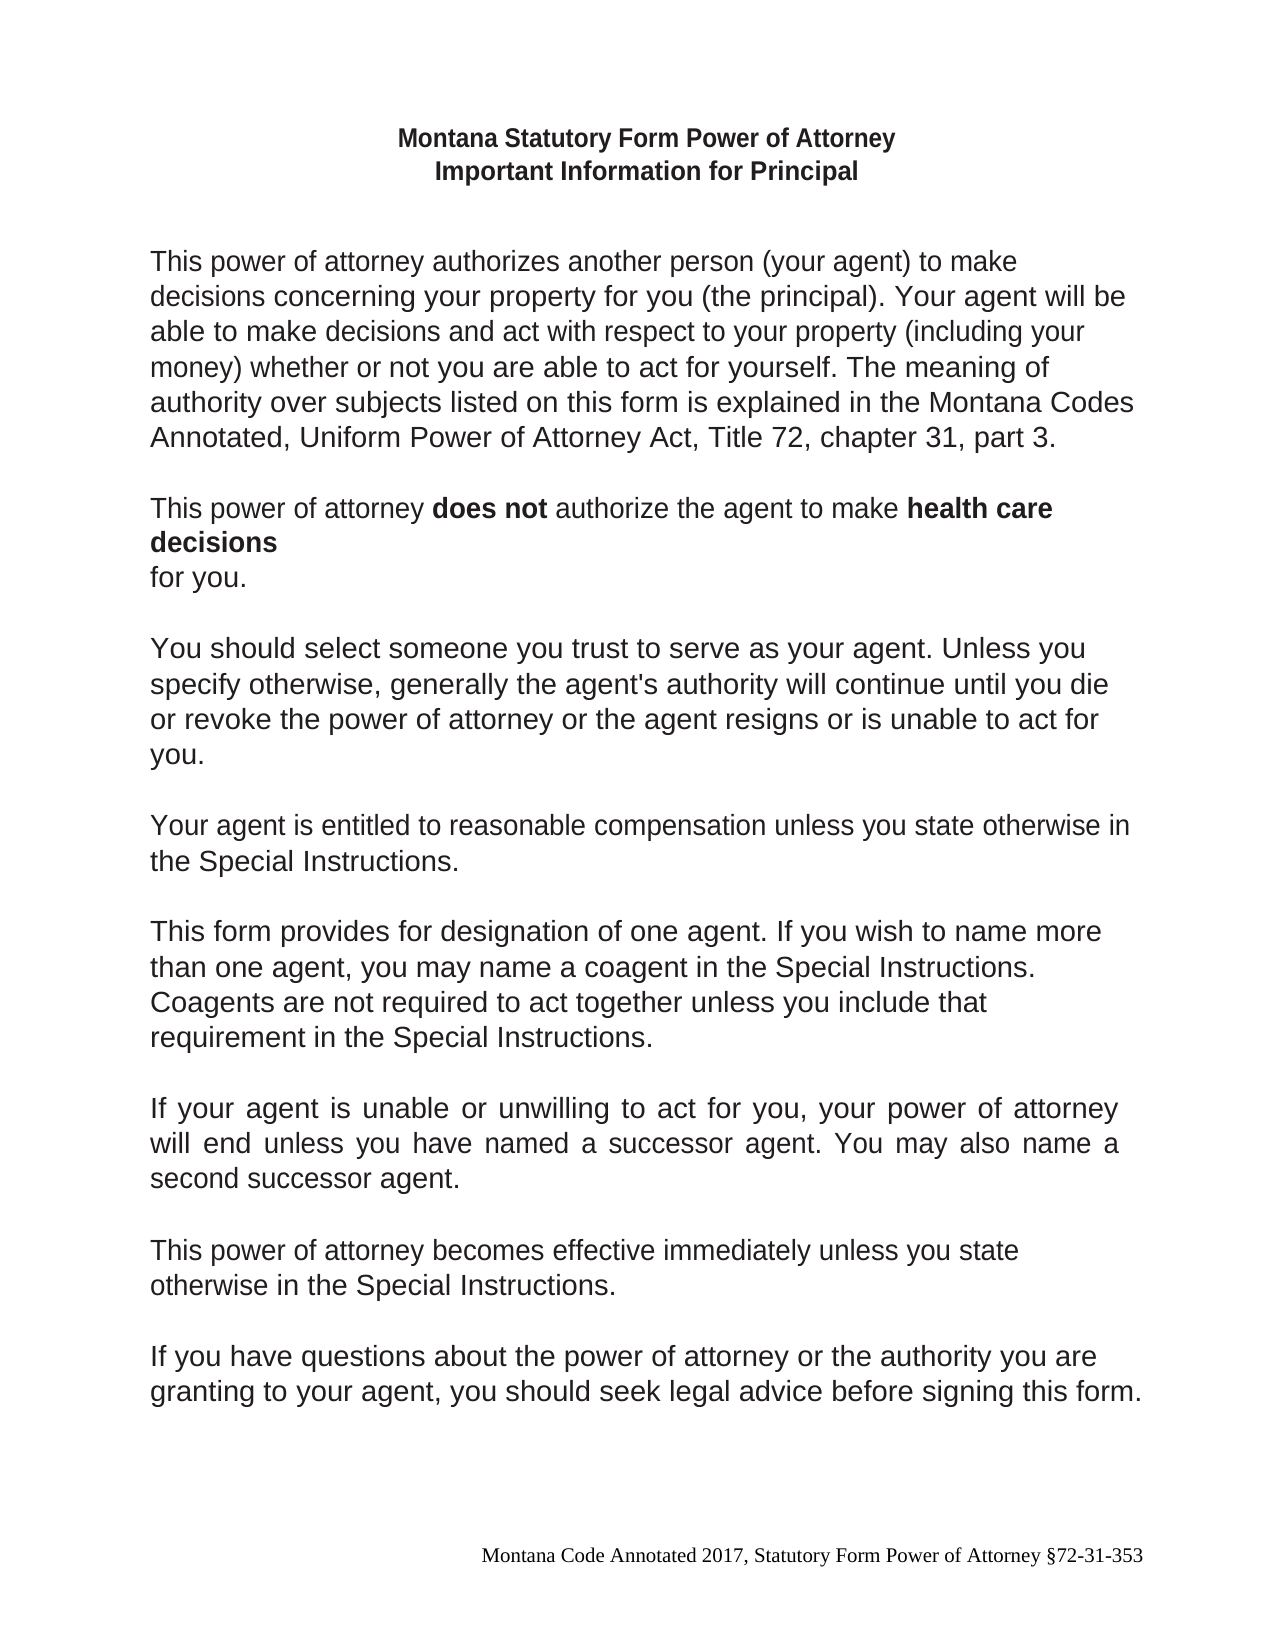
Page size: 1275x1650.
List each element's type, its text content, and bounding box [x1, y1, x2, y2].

text This power of attorney becomes effective immediately unless you state otherwise in the Special Instructions. [150, 1233, 1136, 1301]
subtitle Montana Statutory Form Power of Attorney Important Information for Principal [396, 122, 897, 186]
subtitle for you. [150, 560, 1156, 594]
text If your agent is unable or unwilling to act for you, your power of attorney will end unless you have named a successor agent. You may also name a second successor agent. [150, 1091, 1119, 1195]
text If you have questions about the power of attorney or the authority you are granting to your agent, you should seek legal advice before signing this form. [150, 1339, 1156, 1408]
text This power of attorney authorizes another person (your agent) to make decisions concerning your property for you (the principal). Your agent will be able to make decisions and act with respect to your property (including your money) whether or not you are able to act for yourself. The meaning of authority over subjects listed on this form is explained in the Montana Codes Annotated, Uniform Power of Attorney Act, Title 72, chapter 31, part 3. [150, 244, 1136, 454]
text This power of attorney does not authorize the agent to make health care decisions [150, 491, 1156, 558]
text Your agent is entitled to reasonable compensation unless you state otherwise in the Special Instructions. [150, 808, 1136, 877]
text You should select someone you trust to serve as your agent. Unless you specify otherwise, generally the agent's authority will continue until you die or revoke the power of attorney or the agent resigns or is unable to act for you. [150, 632, 1125, 771]
text This form provides for designation of one agent. If you wish to name more than one agent, you may name a coagent in the Special Instructions. Coagents are not required to act together unless you include that requirement in the Special Instructions. [150, 914, 1149, 1053]
